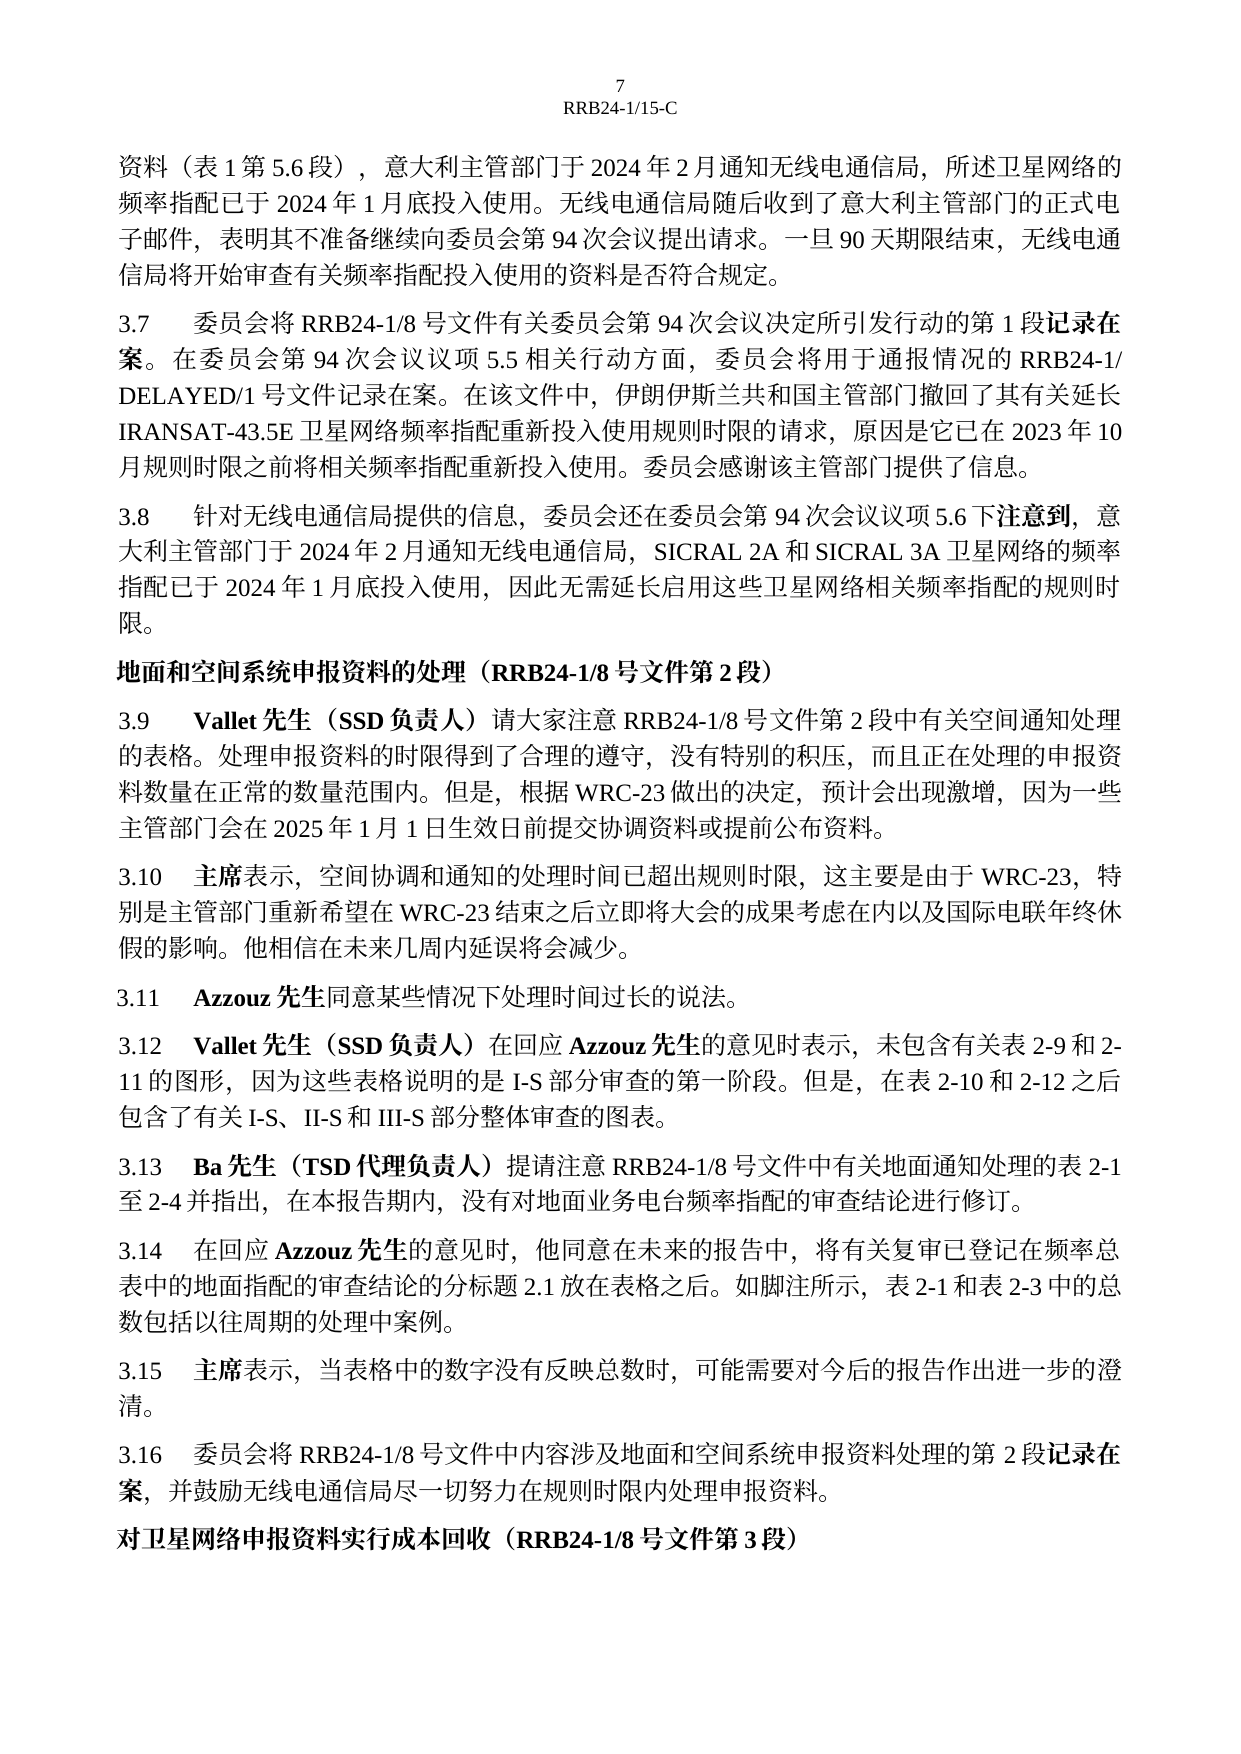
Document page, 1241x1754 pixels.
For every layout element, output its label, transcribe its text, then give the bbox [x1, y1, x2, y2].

text 3.11 Azzouz先生同意某些情况下处理时间过长的说法。 [116, 977, 1124, 1013]
text 3.14 在回应Azzouz先生的意见时，他同意在未来的报告中，将有关复审已登记在频率总表中的地面指配的审查结论的分标题2.1放在表格之后。如脚注所示，表2-1和表2-3中的总数包括以往周期的处理中案例。 [118, 1231, 1122, 1338]
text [118, 148, 1122, 291]
text 3.10 主席表示，空间协调和通知的处理时间已超出规则时限，这主要是由于WRC-23，特别是主管部门重新希望在WRC-23结束之后立即将大会的成果考虑在内以及国际电联年终休假的影响。他相信在未来几周内延误将会减少。 [118, 857, 1122, 965]
text 3.9 Vallet先生（SSD负责人）请大家注意RRB24-1/8号文件第2段中有关空间通知处理的表格。处理申报资料的时限得到了合理的遵守，没有特别的积压，而且正在处理的申报资料数量在正常的数量范围内。但是，根据WRC-23做出的决定，预计会出现激增，因为一些主管部门会在2025年1月1日生效日前提交协调资料或提前公布资料。 [118, 701, 1122, 844]
text 3.15 主席表示，当表格中的数字没有反映总数时，可能需要对今后的报告作出进一步的澄清。 [118, 1351, 1122, 1423]
text 地面和空间系统申报资料的处理（RRB24-1/8号文件第2段） [116, 652, 1124, 688]
text 对卫星网络申报资料实行成本回收（RRB24-1/8号文件第3段） [116, 1519, 1124, 1556]
text 3.16 委员会将RRB24-1/8号文件中内容涉及地面和空间系统申报资料处理的第2段记录在案，并鼓励无线电通信局尽一切努力在规则时限内处理申报资料。 [118, 1435, 1122, 1507]
text 3.13 Ba先生（TSD代理负责人）提请注意RRB24-1/8号文件中有关地面通知处理的表2-1至2-4并指出，在本报告期内，没有对地面业务电台频率指配的审查结论进行修订。 [118, 1146, 1122, 1218]
text 3.12 Vallet先生（SSD负责人）在回应Azzouz先生的意见时表示，未包含有关表2-9和2-11的图形，因为这些表格说明的是I-S部分审查的第一阶段。但是，在表2-10和2-12之后包含了有关I-S、II-S和III-S部分整体审查的图表。 [118, 1026, 1122, 1134]
text 3.8 针对无线电通信局提供的信息，委员会还在委员会第94次会议议项5.6下注意到，意大利主管部门于2024年2月通知无线电通信局，SICRAL 2A和SICRAL 3A卫星网络的频率指配已于2024年1月底投入使用，因此无需延长启用这些卫星网络相关频率指配的规则时限。 [118, 496, 1122, 640]
text 3.7 委员会将RRB24-1/8号文件有关委员会第94次会议决定所引发行动的第1段记录在案。在委员会第94次会议议项5.5相关行动方面，委员会将用于通报情况的RRB24-1/DELAYED/1号文件记录在案。在该文件中，伊朗伊斯兰共和国主管部门撤回了其有关延长IRANSAT-43.5E卫星网络频率指配重新投入使用规则时限的请求，原因是它已在2023年10月规则时限之前将相关频率指配重新投入使用。委员会感谢该主管部门提供了信息。 [118, 304, 1122, 484]
